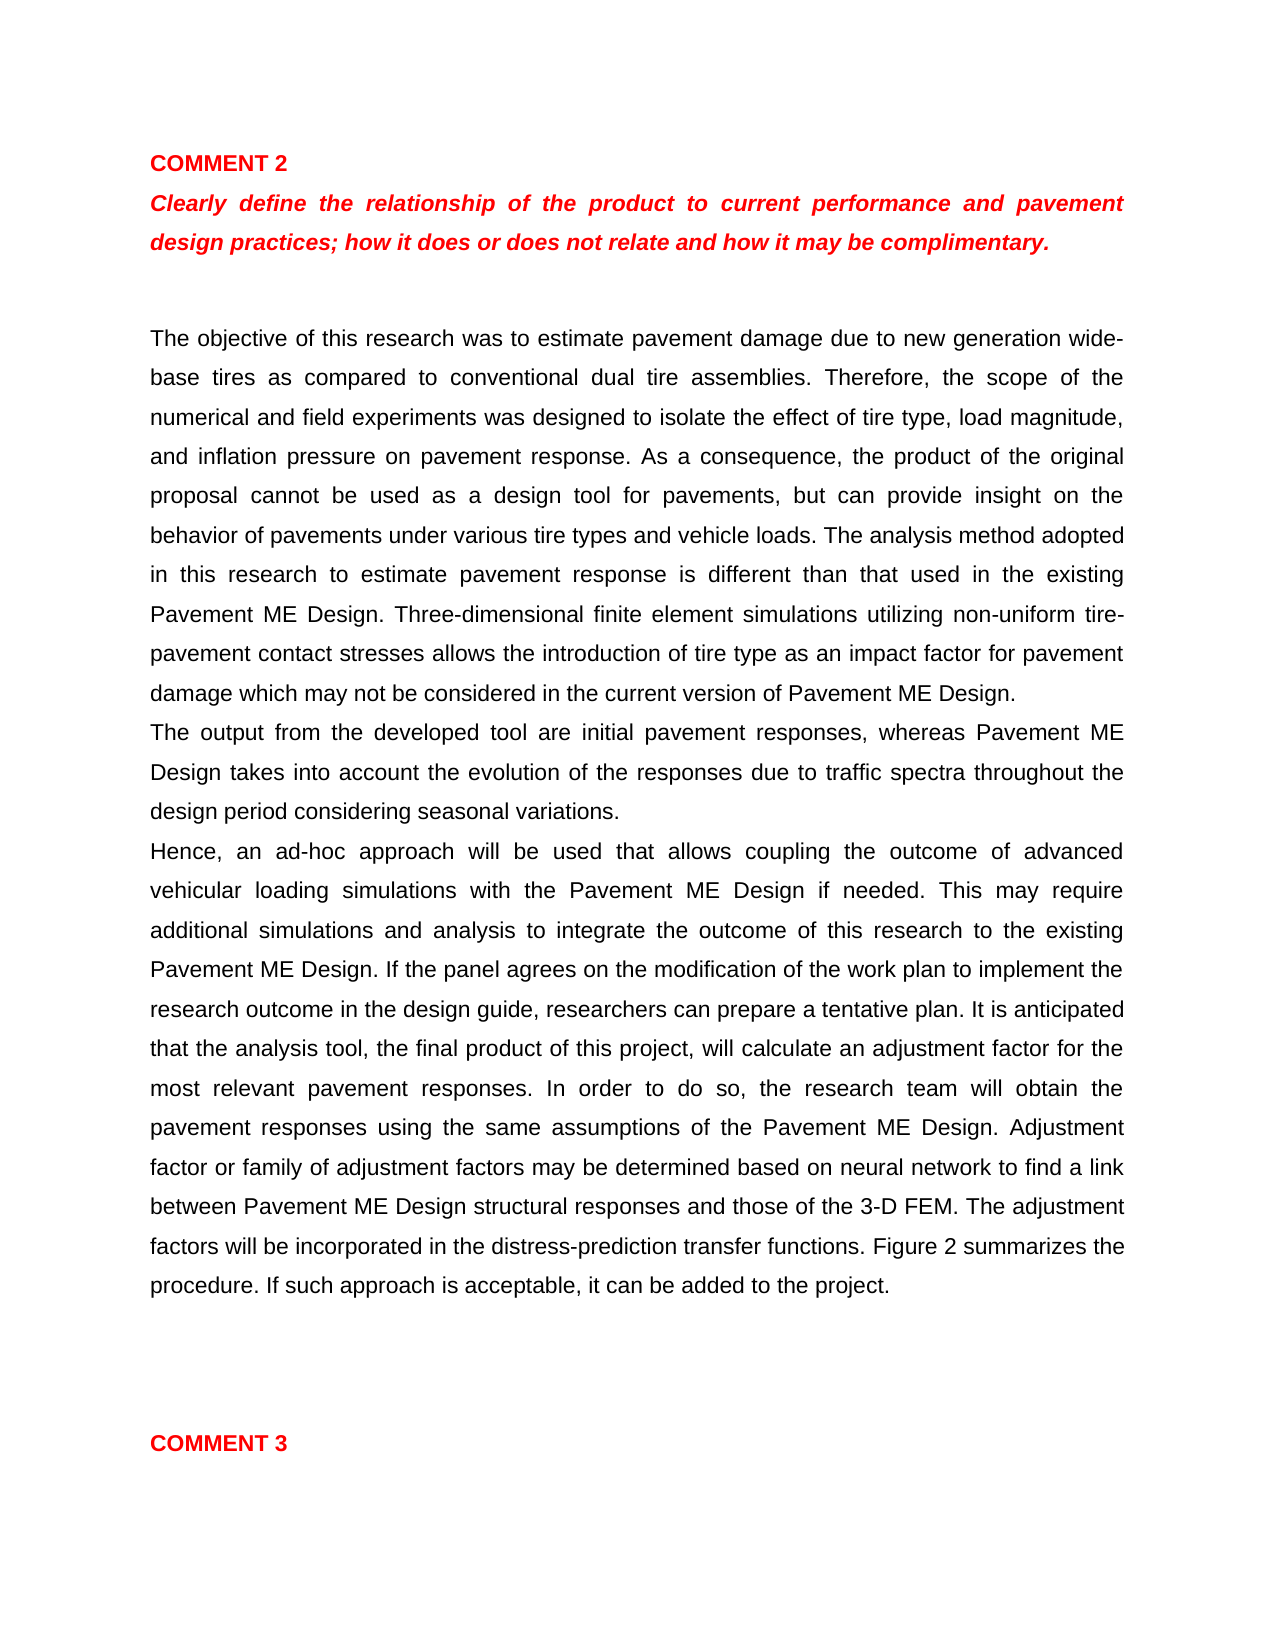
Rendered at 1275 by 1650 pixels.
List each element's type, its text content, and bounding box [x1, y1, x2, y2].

text Clearly define the relationship of the product to current performance and pavement design practices; how it does or does not relate and how it may be complimentary. [150, 189, 1125, 255]
text COMMENT 3 [150, 1430, 1125, 1456]
text COMMENT 2 [150, 150, 1125, 176]
text The objective of this research was to estimate pavement damage due to new generation wide-base tires as compared to conventional dual tire assemblies. Therefore, the scope of the numerical and field experiments was designed to isolate the effect of tire type, load magnitude, and inflation pressure on pavement response. As a consequence, the product of the original proposal cannot be used as a design tool for pavements, but can provide insight on the behavior of pavements under various tire types and vehicle loads. The analysis method adopted in this research to estimate pavement response is different than that used in the existing Pavement ME Design. Three-dimensional finite element simulations utilizing non-uniform tire-pavement contact stresses allows the introduction of tire type as an impact factor for pavement damage which may not be considered in the current version of Pavement ME Design. [150, 324, 1125, 706]
text The output from the developed tool are initial pavement responses, whereas Pavement ME Design takes into account the evolution of the responses due to traffic spectra throughout the design period considering seasonal variations. [150, 719, 1125, 825]
